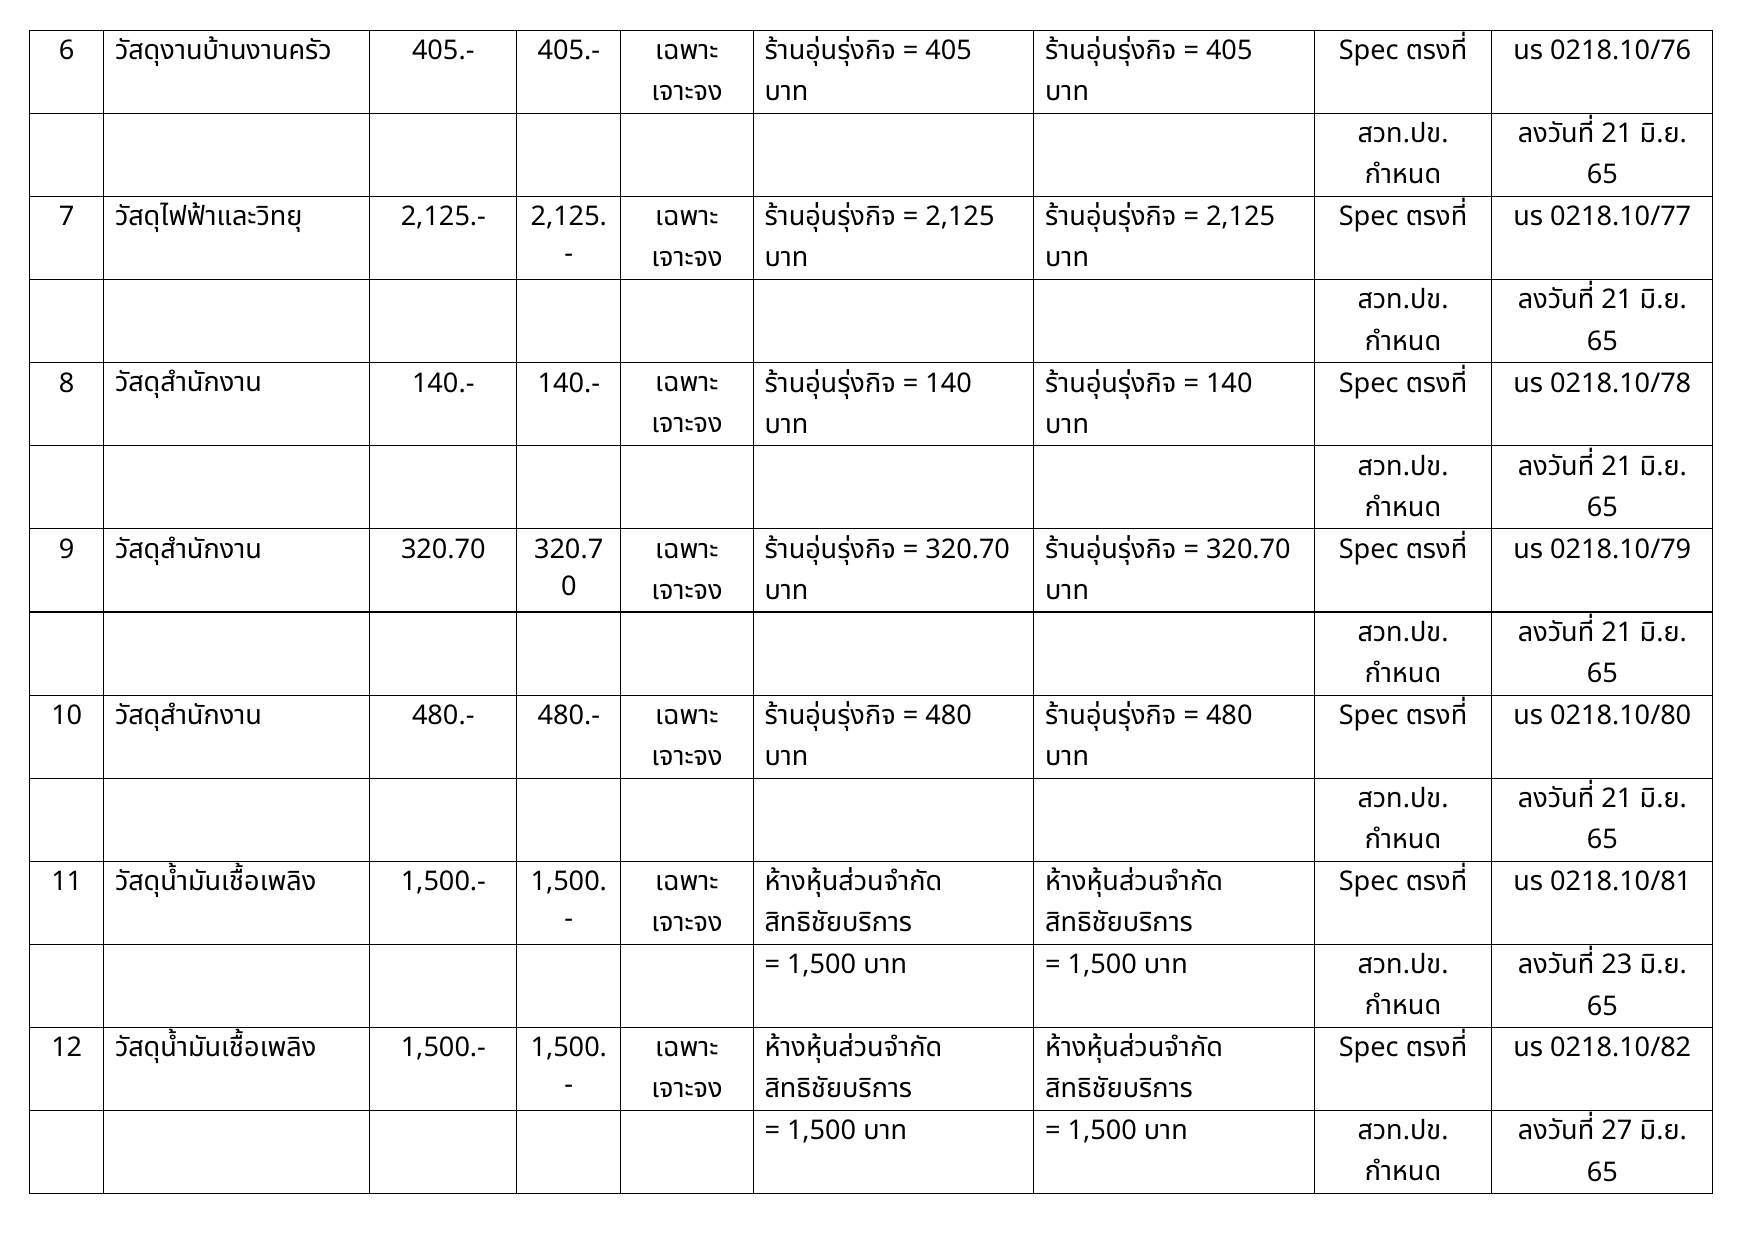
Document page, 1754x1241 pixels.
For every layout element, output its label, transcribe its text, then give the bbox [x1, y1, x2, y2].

table_cell วัสดุสำนักงาน [104, 363, 369, 445]
table_cell ลงวันที่ 21 มิ.ย. 65 [1492, 114, 1712, 196]
table_cell ห้างหุ้นส่วนจำกัด สิทธิชัยบริการ [754, 862, 1033, 944]
table_cell นร 0218.10/80 [1492, 696, 1712, 778]
table_cell [370, 779, 516, 861]
table_cell ลงวันที่ 21 มิ.ย. 65 [1492, 280, 1712, 362]
table_cell 140.- [370, 363, 516, 445]
table_cell สวท.ปข. กำหนด [1315, 280, 1491, 362]
table_cell ห้างหุ้นส่วนจำกัด สิทธิชัยบริการ [754, 1028, 1033, 1110]
table_cell 6 [30, 31, 103, 113]
table_cell 480.- [370, 696, 516, 778]
table_cell [621, 446, 753, 528]
table_cell [517, 280, 620, 362]
table_cell [621, 613, 753, 694]
table_cell นร 0218.10/77 [1492, 197, 1712, 279]
table_cell [754, 446, 1033, 528]
table_cell ร้านอุ่นรุ่งกิจ = 2,125 บาท [1034, 197, 1314, 279]
table_cell [104, 945, 369, 1027]
table_cell นร 0218.10/79 [1492, 529, 1712, 611]
table_cell [30, 446, 103, 528]
table_cell [30, 613, 103, 694]
table_cell ร้านอุ่นรุ่งกิจ = 405 บาท [754, 31, 1033, 113]
table_cell 320.70 [370, 529, 516, 611]
table_cell 8 [30, 363, 103, 445]
table_cell [1034, 446, 1314, 528]
table_cell [621, 779, 753, 861]
table_cell นร 0218.10/81 [1492, 862, 1712, 944]
table_cell [104, 114, 369, 196]
table_cell ร้านอุ่นรุ่งกิจ = 140 บาท [754, 363, 1033, 445]
table_cell = 1,500 บาท [1034, 945, 1314, 1027]
table_cell ร้านอุ่นรุ่งกิจ = 480 บาท [1034, 696, 1314, 778]
table_cell [621, 280, 753, 362]
table_cell นร 0218.10/76 [1492, 31, 1712, 113]
table_cell [621, 114, 753, 196]
table_cell ลงวันที่ 21 มิ.ย. 65 [1492, 779, 1712, 861]
table_cell 405.- [517, 31, 620, 113]
table_cell [517, 1111, 620, 1193]
table_cell นร 0218.10/82 [1492, 1028, 1712, 1110]
table_cell สวท.ปข. กำหนด [1315, 1111, 1491, 1193]
table_cell นร 0218.10/78 [1492, 363, 1712, 445]
table_cell 1,500.- [517, 862, 620, 944]
table_cell 1,500.- [370, 862, 516, 944]
table_cell สวท.ปข. กำหนด [1315, 945, 1491, 1027]
table_cell ลงวันที่ 27 มิ.ย. 65 [1492, 1111, 1712, 1193]
table_cell Spec ตรงที่ [1315, 31, 1491, 113]
table_cell [754, 114, 1033, 196]
table_cell Spec ตรงที่ [1315, 363, 1491, 445]
table_cell วัสดุงานบ้านงานครัว [104, 31, 369, 113]
table_cell [517, 446, 620, 528]
table_cell [1034, 613, 1314, 694]
table_cell = 1,500 บาท [754, 1111, 1033, 1193]
table_cell Spec ตรงที่ [1315, 529, 1491, 611]
table_cell วัสดุน้ำมันเชื้อเพลิง [104, 1028, 369, 1110]
table_cell [517, 945, 620, 1027]
table_cell 405.- [370, 31, 516, 113]
table_cell [104, 779, 369, 861]
table_cell [370, 446, 516, 528]
table_cell ร้านอุ่นรุ่งกิจ = 140 บาท [1034, 363, 1314, 445]
table_cell สวท.ปข. กำหนด [1315, 613, 1491, 694]
table_cell 9 [30, 529, 103, 611]
table_cell [517, 114, 620, 196]
table_cell [104, 1111, 369, 1193]
table_cell ห้างหุ้นส่วนจำกัด สิทธิชัยบริการ [1034, 1028, 1314, 1110]
table_cell [517, 779, 620, 861]
table_cell เฉพาะเจาะจง [621, 31, 753, 113]
table_cell [104, 280, 369, 362]
table_cell 480.- [517, 696, 620, 778]
table_cell ลงวันที่ 21 มิ.ย. 65 [1492, 613, 1712, 694]
table_cell = 1,500 บาท [1034, 1111, 1314, 1193]
table_cell Spec ตรงที่ [1315, 862, 1491, 944]
table_cell เฉพาะเจาะจง [621, 696, 753, 778]
table_cell [370, 280, 516, 362]
table_cell [30, 1111, 103, 1193]
table_cell 11 [30, 862, 103, 944]
table_cell 2,125.- [370, 197, 516, 279]
table_cell 2,125.- [517, 197, 620, 279]
table_cell [754, 280, 1033, 362]
table_cell [1034, 114, 1314, 196]
table_cell [30, 779, 103, 861]
table_cell 320.70 [517, 529, 620, 611]
table_cell [1034, 280, 1314, 362]
table_cell [30, 280, 103, 362]
table_cell 1,500.- [370, 1028, 516, 1110]
table_cell = 1,500 บาท [754, 945, 1033, 1027]
table_cell 10 [30, 696, 103, 778]
table_cell วัสดุไฟฟ้าและวิทยุ [104, 197, 369, 279]
table_cell 140.- [517, 363, 620, 445]
table_cell [30, 945, 103, 1027]
table_cell 12 [30, 1028, 103, 1110]
table_cell ร้านอุ่นรุ่งกิจ = 320.70 บาท [1034, 529, 1314, 611]
table_cell [370, 114, 516, 196]
table_cell [517, 613, 620, 694]
table_cell Spec ตรงที่ [1315, 1028, 1491, 1110]
table_cell [754, 779, 1033, 861]
table_cell [370, 613, 516, 694]
table_cell ลงวันที่ 23 มิ.ย. 65 [1492, 945, 1712, 1027]
table_cell ร้านอุ่นรุ่งกิจ = 2,125 บาท [754, 197, 1033, 279]
table_cell เฉพาะเจาะจง [621, 1028, 753, 1110]
table_cell [621, 945, 753, 1027]
table_cell [1034, 779, 1314, 861]
table_cell สวท.ปข. กำหนด [1315, 446, 1491, 528]
table_cell [621, 1111, 753, 1193]
table_cell ร้านอุ่นรุ่งกิจ = 405 บาท [1034, 31, 1314, 113]
table_cell [370, 1111, 516, 1193]
table_cell ห้างหุ้นส่วนจำกัด สิทธิชัยบริการ [1034, 862, 1314, 944]
table_cell 7 [30, 197, 103, 279]
table_cell 1,500.- [517, 1028, 620, 1110]
table_cell [370, 945, 516, 1027]
table_cell Spec ตรงที่ [1315, 197, 1491, 279]
table_cell [104, 446, 369, 528]
table_cell Spec ตรงที่ [1315, 696, 1491, 778]
table_cell เฉพาะเจาะจง [621, 197, 753, 279]
table_cell ร้านอุ่นรุ่งกิจ = 320.70 บาท [754, 529, 1033, 611]
table_cell ร้านอุ่นรุ่งกิจ = 480 บาท [754, 696, 1033, 778]
table_cell [754, 613, 1033, 694]
table_cell เฉพาะเจาะจง [621, 529, 753, 611]
table_cell เฉพาะเจาะจง [621, 363, 753, 445]
table_cell วัสดุสำนักงาน [104, 696, 369, 778]
table_cell ลงวันที่ 21 มิ.ย. 65 [1492, 446, 1712, 528]
table_cell วัสดุสำนักงาน [104, 529, 369, 611]
table_cell [104, 613, 369, 694]
table_cell วัสดุน้ำมันเชื้อเพลิง [104, 862, 369, 944]
table_cell [30, 114, 103, 196]
table_cell สวท.ปข. กำหนด [1315, 114, 1491, 196]
table_cell สวท.ปข. กำหนด [1315, 779, 1491, 861]
table_cell เฉพาะเจาะจง [621, 862, 753, 944]
